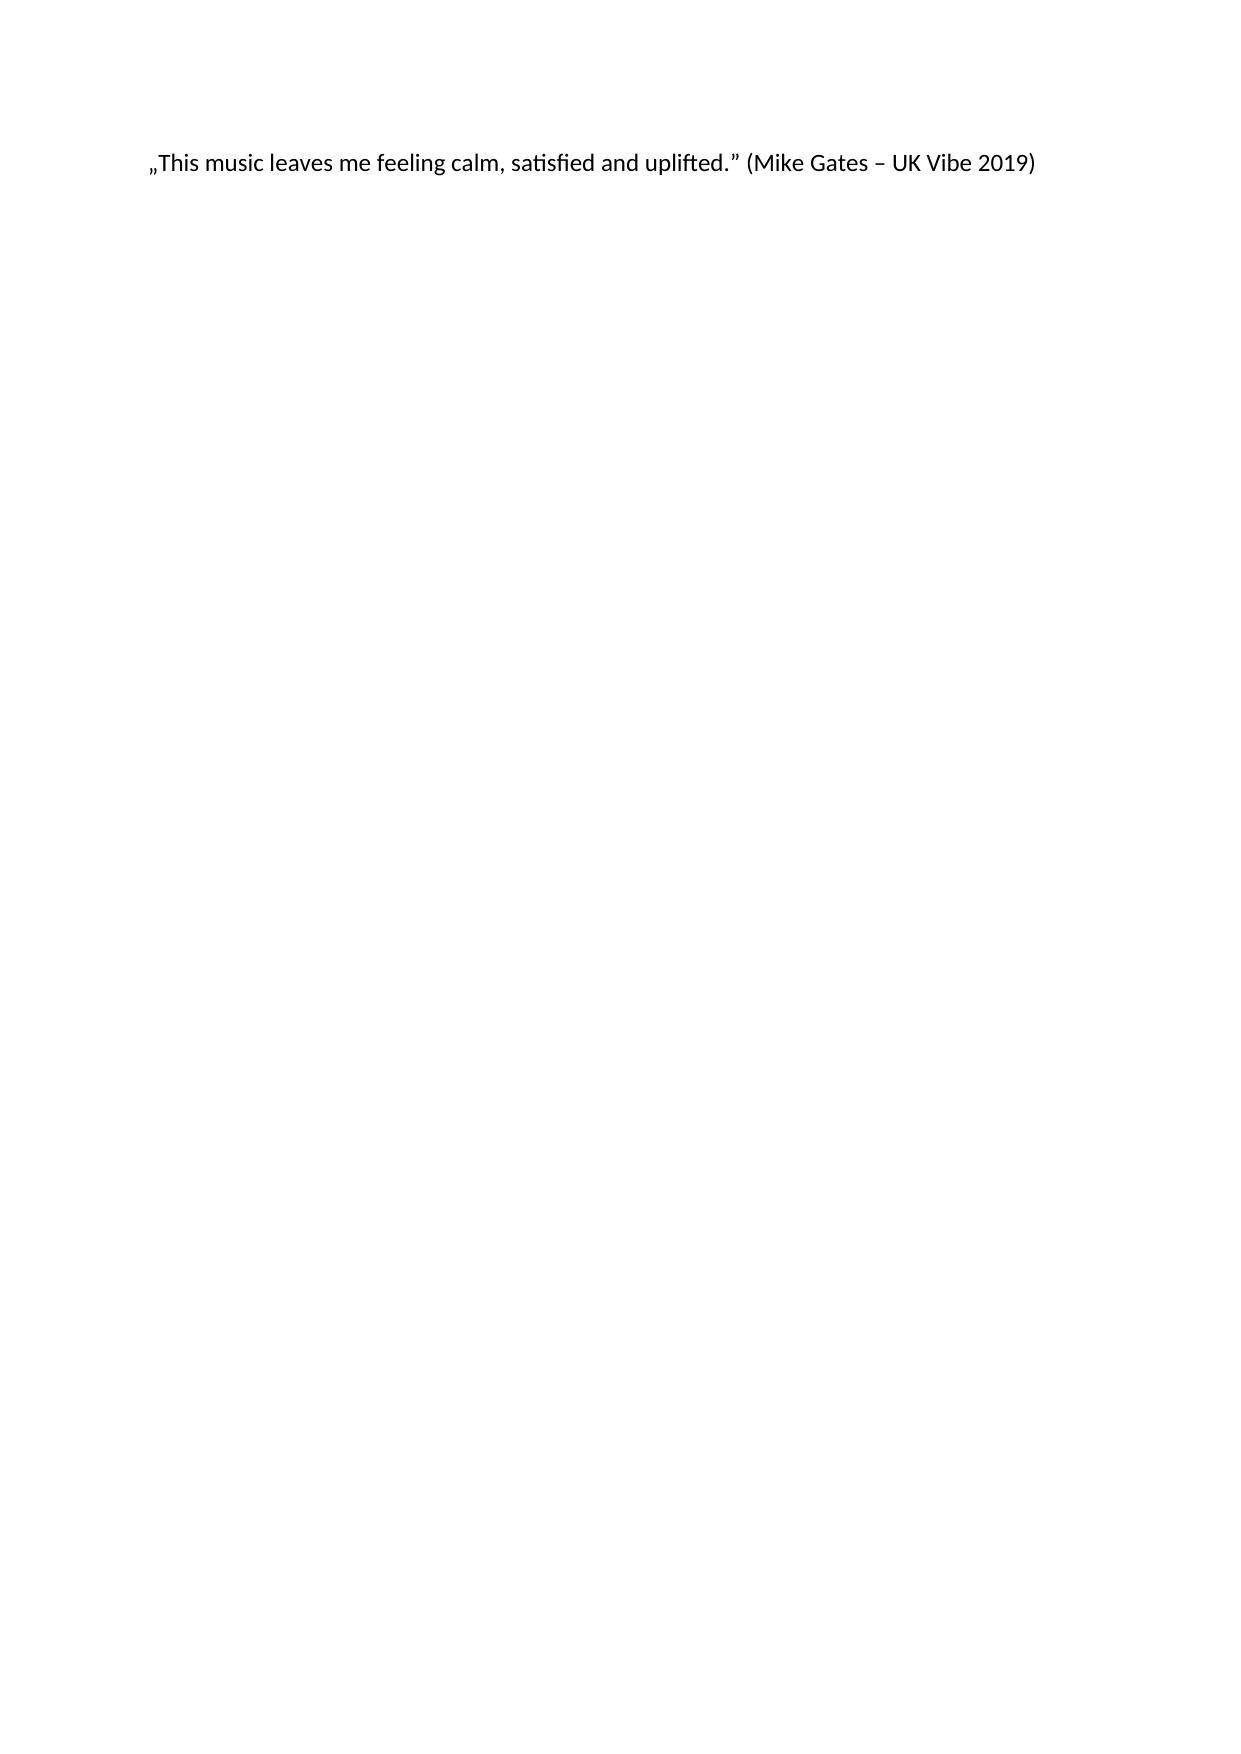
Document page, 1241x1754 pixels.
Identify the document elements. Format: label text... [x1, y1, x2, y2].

text „This music leaves me feeling calm, satisfied and uplifted.” (Mike Gates – UK Vibe 2019) [148, 148, 1093, 178]
